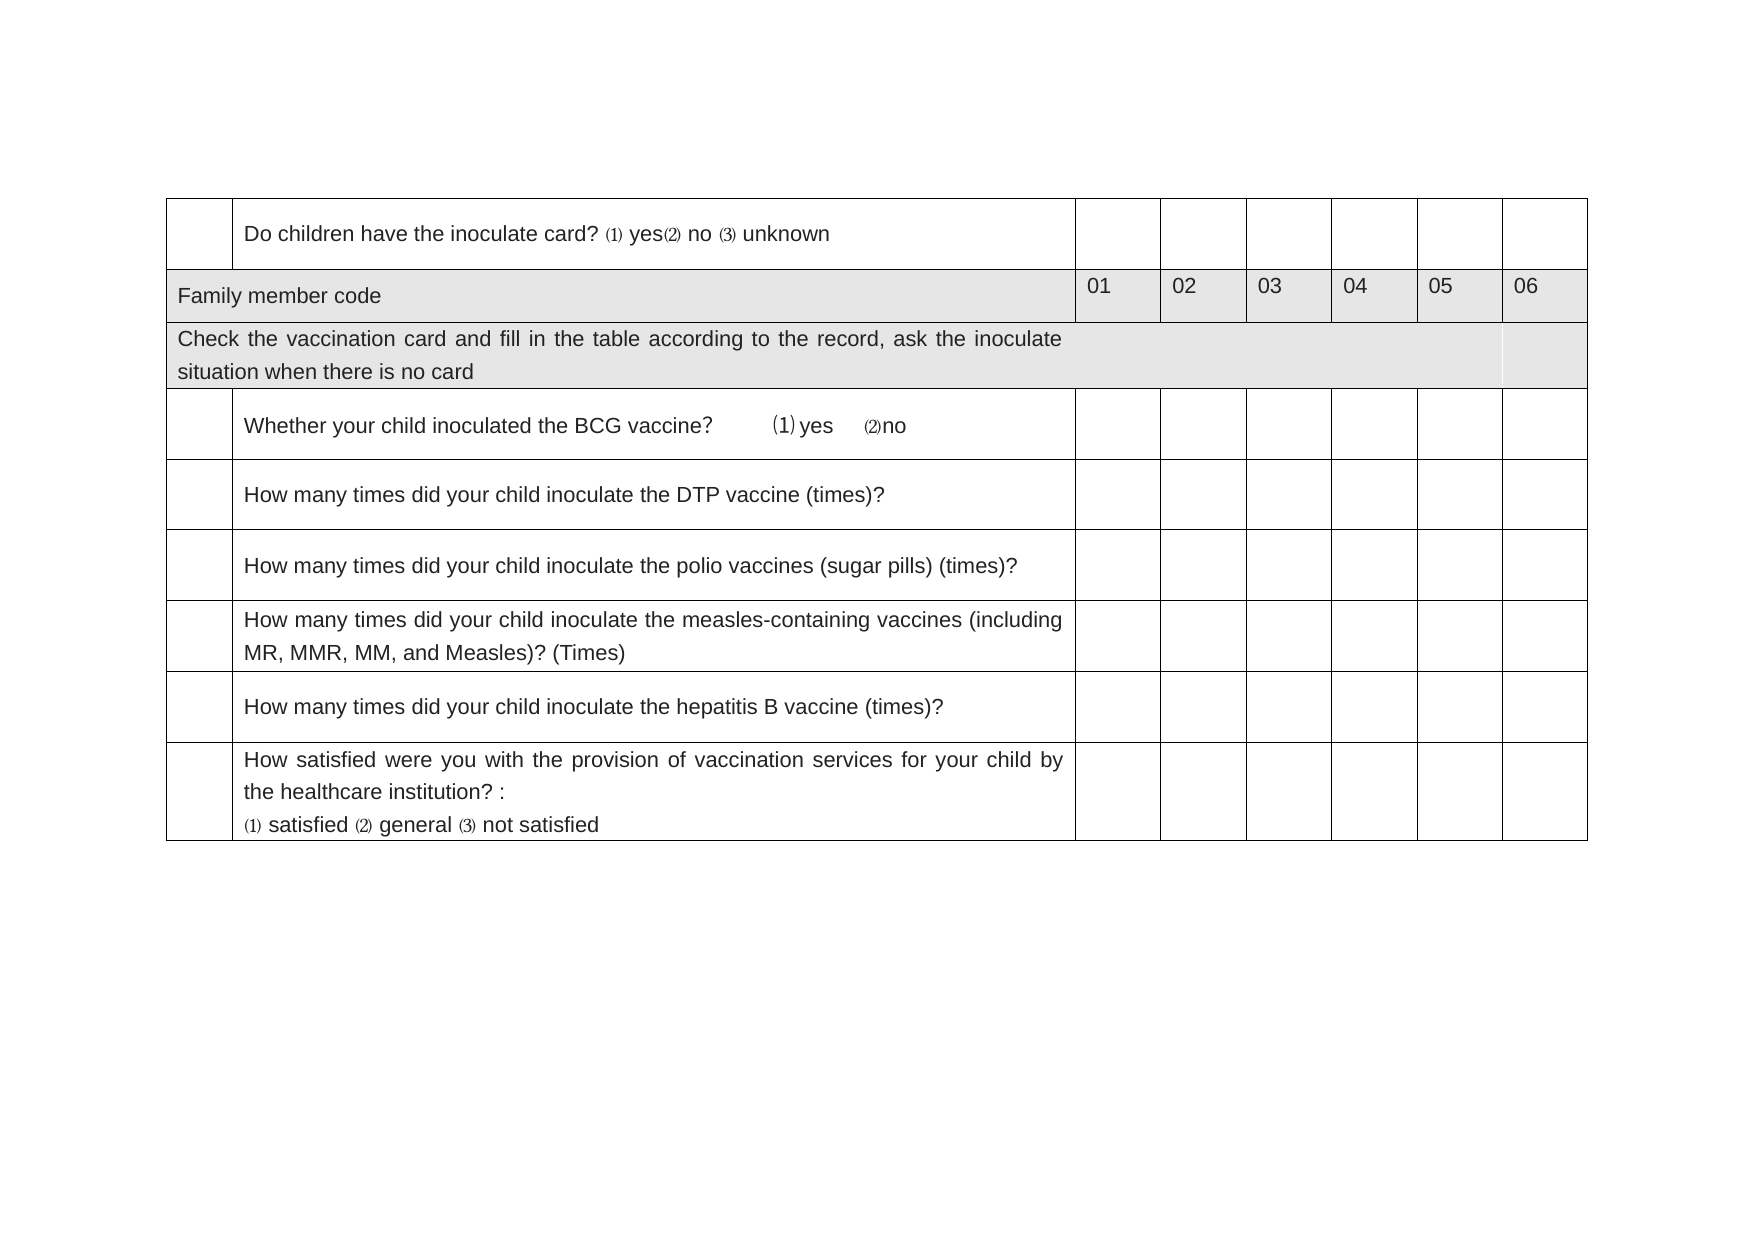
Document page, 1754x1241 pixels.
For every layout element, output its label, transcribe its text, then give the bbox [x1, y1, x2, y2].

table_cell [1503, 389, 1587, 458]
table_cell [1503, 672, 1587, 742]
table_cell [1247, 743, 1331, 840]
table_cell [1076, 672, 1160, 742]
table_cell 06 [1503, 270, 1587, 322]
table_cell [1418, 530, 1502, 600]
table_cell How many times did your child inoculate the measles-containing vaccines (including MR, MMR, MM, and Measles)? (Times) [233, 601, 1075, 671]
table_cell [167, 672, 232, 742]
table_cell [1503, 530, 1587, 600]
table_cell [1332, 389, 1417, 458]
table_cell [1161, 743, 1246, 840]
table_cell [1332, 460, 1417, 529]
table_cell [1503, 601, 1587, 671]
table_cell [1418, 601, 1502, 671]
table_cell [1332, 601, 1417, 671]
table_cell [1418, 460, 1502, 529]
table_cell [1247, 530, 1331, 600]
table_cell How many times did your child inoculate the hepatitis B vaccine (times)? [233, 672, 1075, 742]
table_cell 01 [1076, 270, 1160, 322]
table_cell Family member code [167, 270, 1075, 322]
table_cell [1076, 389, 1160, 458]
table_cell How satisfied were you with the provision of vaccination services for your child by the healthcare institution? : ⑴ satisfied ⑵ general ⑶ not satisfied [233, 743, 1075, 840]
table_cell [1418, 199, 1502, 268]
table_cell [167, 460, 232, 529]
table_cell Do children have the inoculate card? ⑴ yes⑵ no ⑶ unknown [233, 199, 1075, 268]
table_cell How many times did your child inoculate the polio vaccines (sugar pills) (times)? [233, 530, 1075, 600]
table_cell How many times did your child inoculate the DTP vaccine (times)? [233, 460, 1075, 529]
table_cell [1161, 601, 1246, 671]
table_cell [1161, 199, 1246, 268]
table_cell [1161, 389, 1246, 458]
table_cell [1247, 460, 1331, 529]
table_cell [167, 530, 232, 600]
table_cell [1332, 672, 1417, 742]
table_cell [1247, 199, 1331, 268]
table_cell [167, 601, 232, 671]
table_cell [1503, 460, 1587, 529]
table_cell [1503, 743, 1587, 840]
table_cell 05 [1418, 270, 1502, 322]
table_cell Whether your child inoculated the BCG vaccine？ ⑴yes ⑵no [233, 389, 1075, 458]
table_cell [1247, 672, 1331, 742]
table_cell Check the vaccination card and fill in the table according to the record, ask the inoculate situation when there is no card [167, 323, 1076, 388]
table_cell [1161, 323, 1246, 388]
table_cell [167, 199, 232, 268]
table_cell 03 [1247, 270, 1331, 322]
table_cell [1076, 460, 1160, 529]
table_cell [1417, 323, 1502, 388]
table_cell [167, 389, 232, 458]
table_cell [1076, 530, 1160, 600]
table_cell [1076, 601, 1160, 671]
table_cell [1332, 530, 1417, 600]
table_cell [1332, 199, 1417, 268]
table_cell [1076, 199, 1160, 268]
table_cell [1161, 672, 1246, 742]
table_cell [1418, 743, 1502, 840]
table_cell [1076, 743, 1160, 840]
table_cell [1161, 460, 1246, 529]
table_cell 02 [1161, 270, 1246, 322]
table_cell [1503, 199, 1587, 268]
table_cell 04 [1332, 270, 1417, 322]
table_cell [1418, 389, 1502, 458]
table_cell [1332, 323, 1417, 388]
table_cell [1503, 323, 1587, 388]
table_cell [1332, 743, 1417, 840]
table_cell [167, 743, 232, 840]
table_cell [1076, 323, 1161, 388]
table_cell [1246, 323, 1332, 388]
table_cell [1247, 389, 1331, 458]
table_cell [1247, 601, 1331, 671]
table_cell [1161, 530, 1246, 600]
table_cell [1418, 672, 1502, 742]
